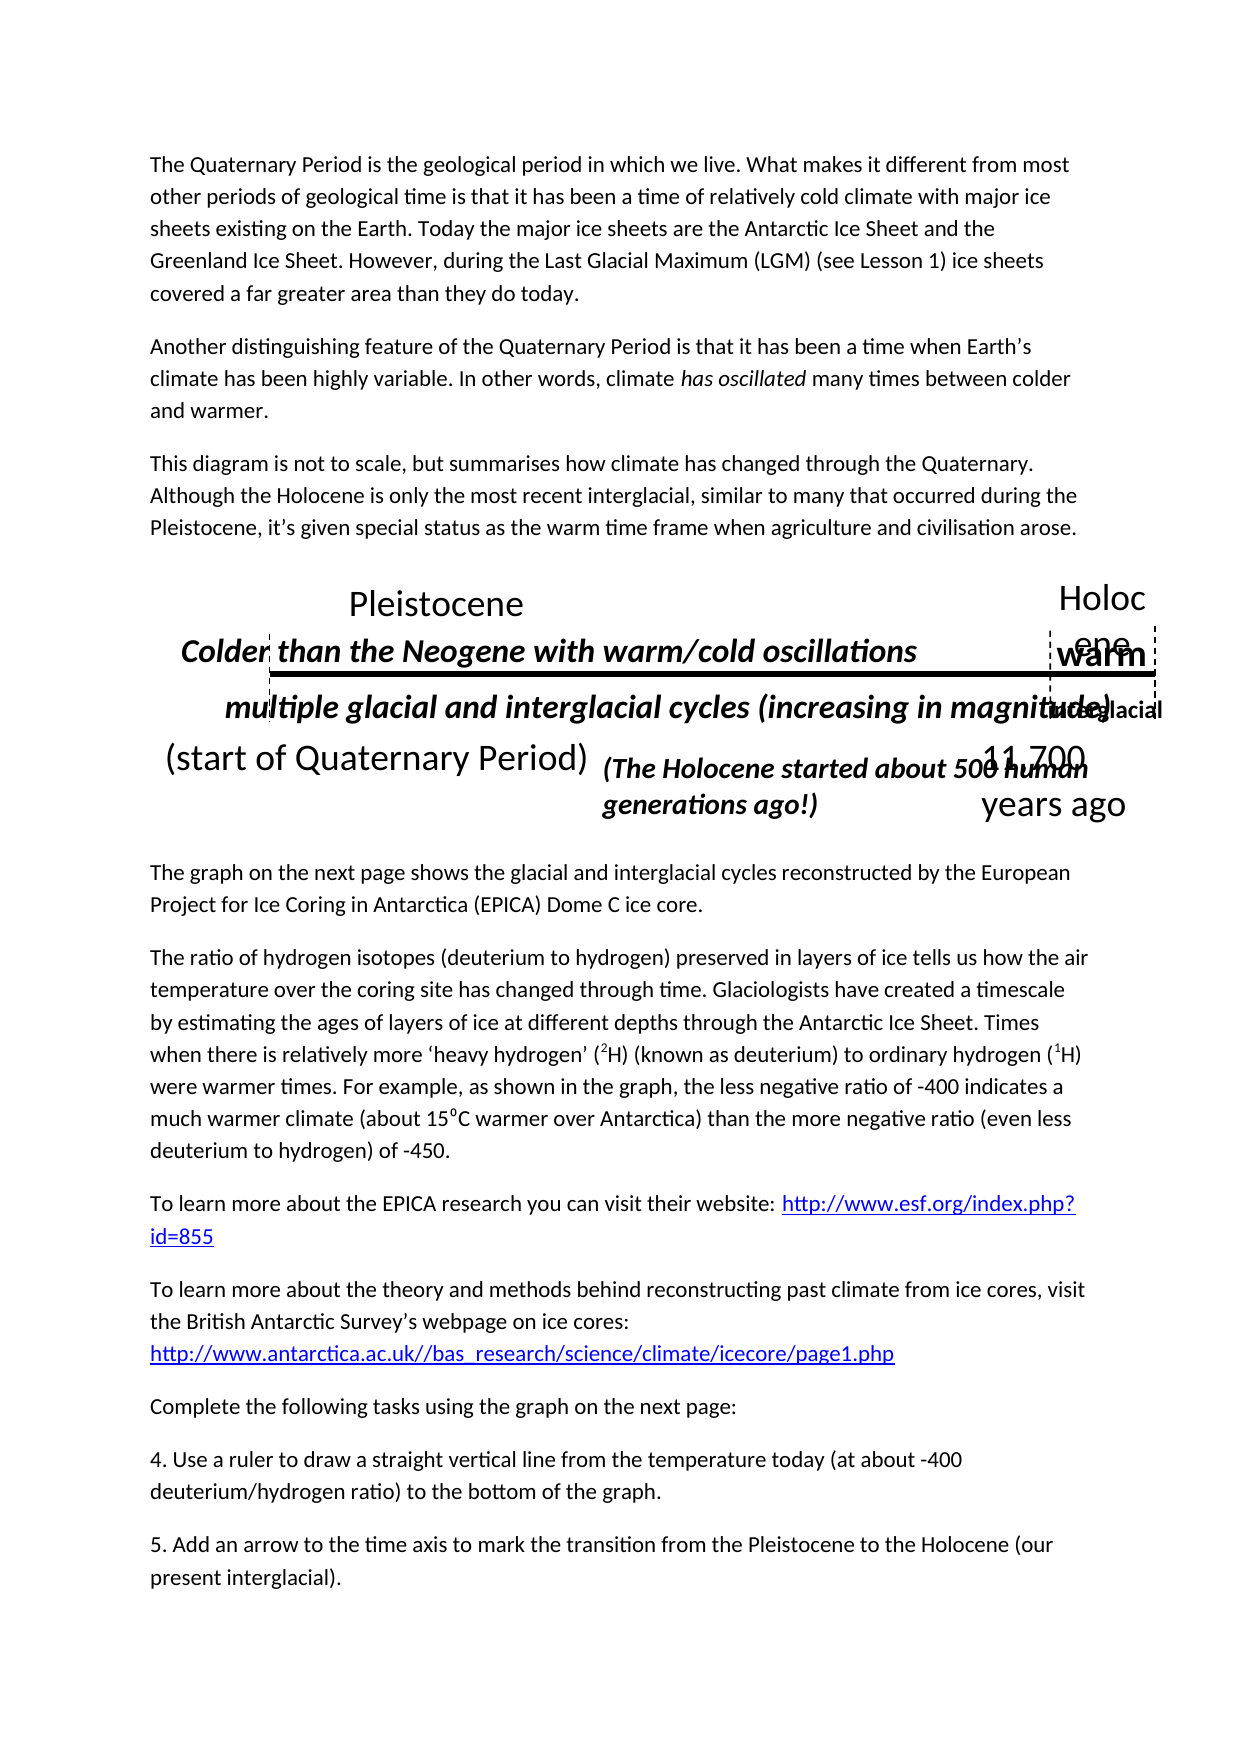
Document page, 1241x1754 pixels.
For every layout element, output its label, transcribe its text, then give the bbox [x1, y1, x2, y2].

text The Quaternary Period is the geological period in which we live. What makes it different from most other periods of geological time is that it has been a time of relatively cold climate with major ice sheets existing on the Earth. Today the major ice sheets are the Antarctic Ice Sheet and the Greenland Ice Sheet. However, during the Last Glacial Maximum (LGM) (see Lesson 1) ice sheets covered a far greater area than they do today. [150, 150, 1090, 307]
text The graph on the next page shows the glacial and interglacial cycles reconstructed by the European Project for Ice Coring in Antarctica (EPICA) Dome C ice core. [150, 858, 1090, 918]
text The ratio of hydrogen isotopes (deuterium to hydrogen) preserved in layers of ice tells us how the air temperature over the coring site has changed through time. Glaciologists have created a timescale by estimating the ages of layers of ice at different depths through the Antarctic Ice Sheet. Times when there is relatively more ‘heavy hydrogen’ (2H) (known as deuterium) to ordinary hydrogen (1H) were warmer times. For example, as shown in the graph, the less negative ratio of -400 indicates a much warmer climate (about 15⁰C warmer over Antarctica) than the more negative ratio (even less deuterium to hydrogen) of -450. [150, 943, 1090, 1164]
text 4. Use a ruler to draw a straight vertical line from the temperature today (at about -400 deuterium/hydrogen ratio) to the bottom of the graph. [150, 1445, 1090, 1505]
text To learn more about the EPICA research you can visit their website: http://www.esf.org/index.php?id=855 [150, 1189, 1090, 1250]
text To learn more about the theory and methods behind reconstructing past climate from ice cores, visit the British Antarctic Survey’s webpage on ice cores: http://www.antarctica.ac.uk//bas_research/science/climate/icecore/page1.php [150, 1275, 1090, 1367]
text Complete the following tasks using the graph on the next page: [150, 1392, 1090, 1420]
text 5. Add an arrow to the time axis to mark the transition from the Pleistocene to the Holocene (our present interglacial). [150, 1530, 1090, 1591]
text This diagram is not to scale, but summarises how climate has changed through the Quaternary. Although the Holocene is only the most recent interglacial, similar to many that occurred during the Pleistocene, it’s given special status as the warm time frame when agriculture and civilisation arose. [150, 449, 1090, 542]
text Another distinguishing feature of the Quaternary Period is that it has been a time when Earth’s climate has been highly variable. In other words, climate has oscillated many times between colder and warmer. [150, 332, 1090, 424]
